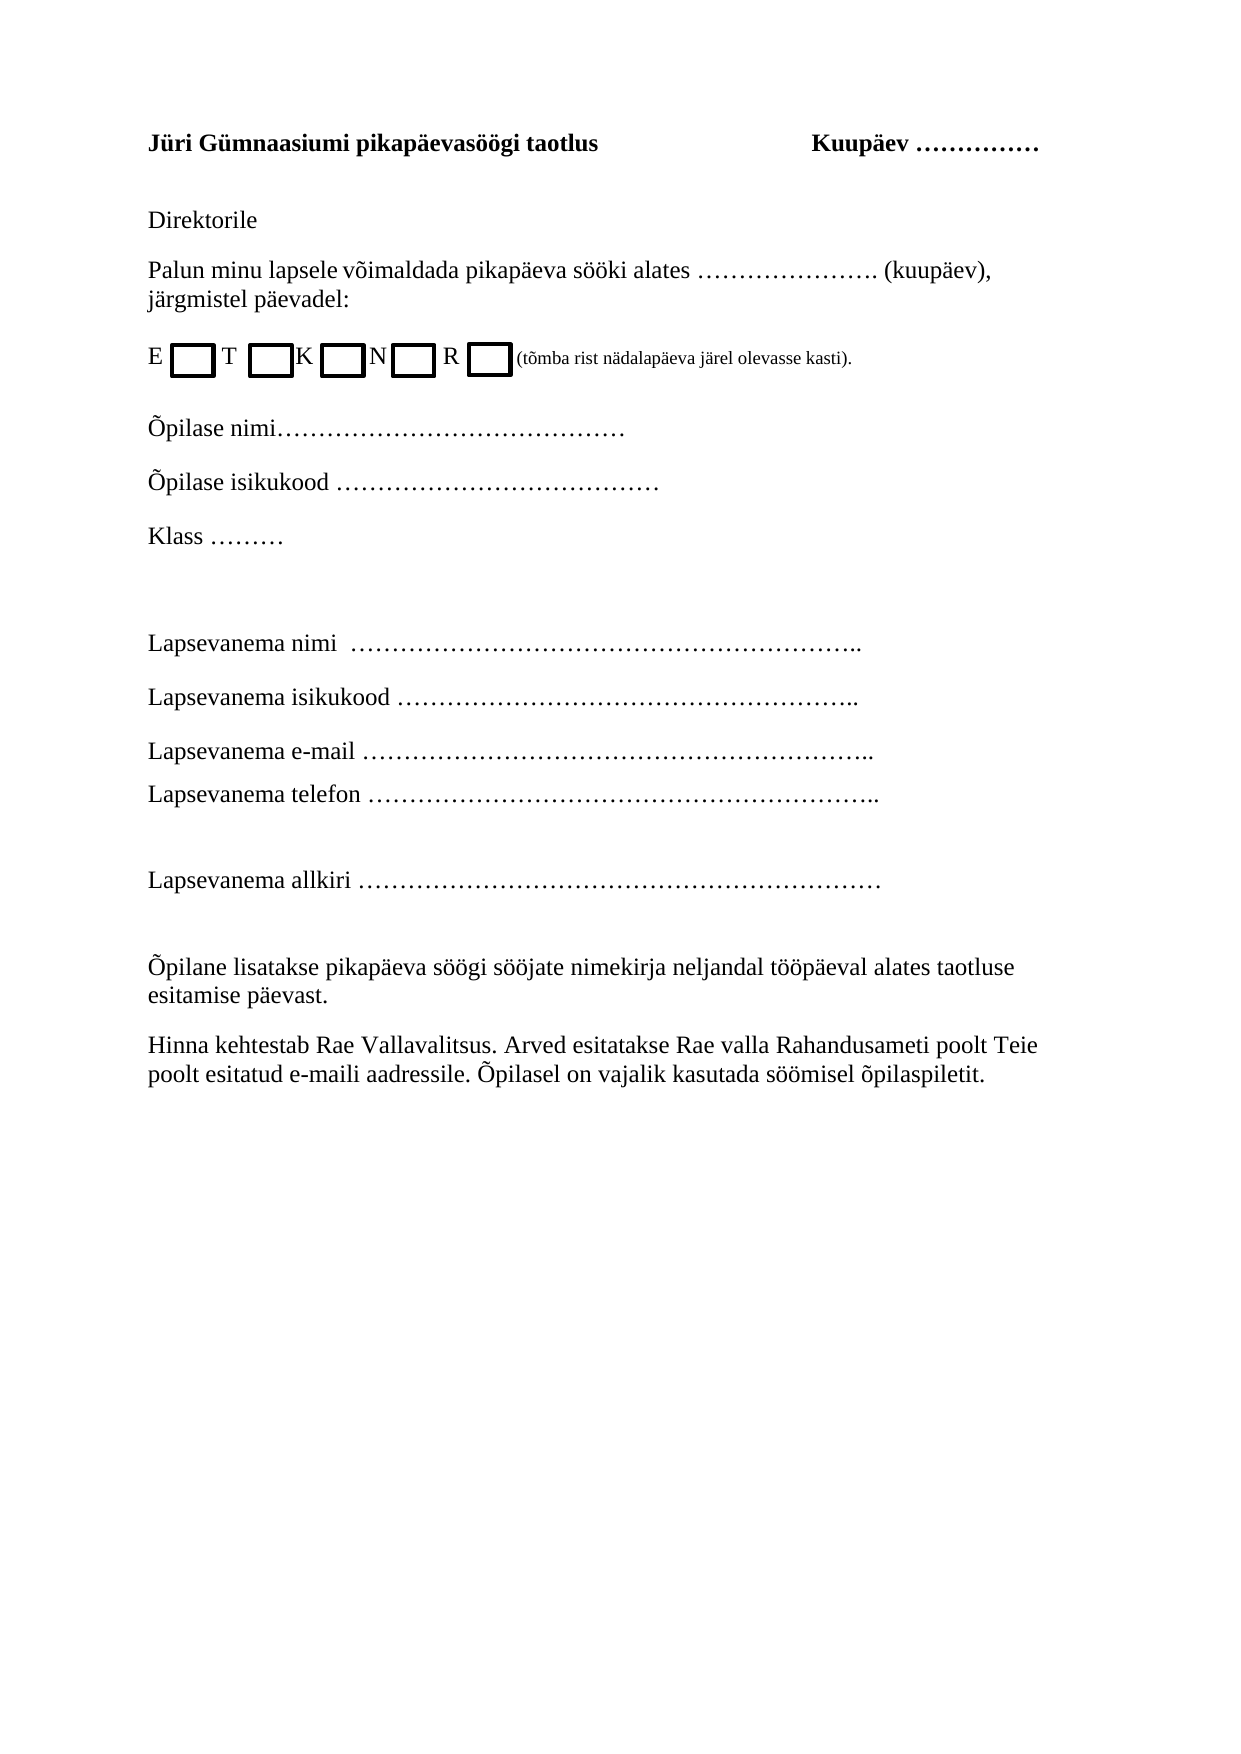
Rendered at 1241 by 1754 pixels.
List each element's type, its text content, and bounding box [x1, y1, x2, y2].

text Hinna kehtestab Rae Vallavalitsus. Arved esitatakse Rae valla Rahandusameti poolt Teie poolt esitatud e-maili aadressile. Õpilasel on vajalik kasutada söömisel õpilaspiletit. [148, 1030, 1093, 1088]
text Klass ……… [148, 521, 1093, 549]
text Lapsevanema allkiri ……………………………………………………… [148, 866, 1093, 894]
text Direktorile [148, 205, 1093, 234]
text Palun minu lapsele võimaldada pikapäeva sööki alates …………………. (kuupäev), järgmistel päevadel: [148, 255, 1093, 312]
text Lapsevanema nimi …………………………………………………….. [148, 628, 1093, 657]
text E T K N R (tõmba rist nädalapäeva järel olevasse kasti). [148, 341, 1093, 370]
text Jüri Gümnaasiumi pikapäevasöögi taotlus Kuupäev …………… [148, 128, 1093, 156]
text Lapsevanema e-mail …………………………………………………….. [148, 736, 1093, 765]
text Õpilane lisatakse pikapäeva söögi sööjate nimekirja neljandal tööpäeval alates taotluse esitamise päevast. [148, 952, 1093, 1009]
text Lapsevanema telefon …………………………………………………….. [148, 779, 1093, 808]
text Lapsevanema isikukood ……………………………………………….. [148, 682, 1093, 711]
text Õpilase isikukood ………………………………… [148, 467, 1093, 496]
text Õpilase nimi…………………………………… [148, 413, 1093, 442]
